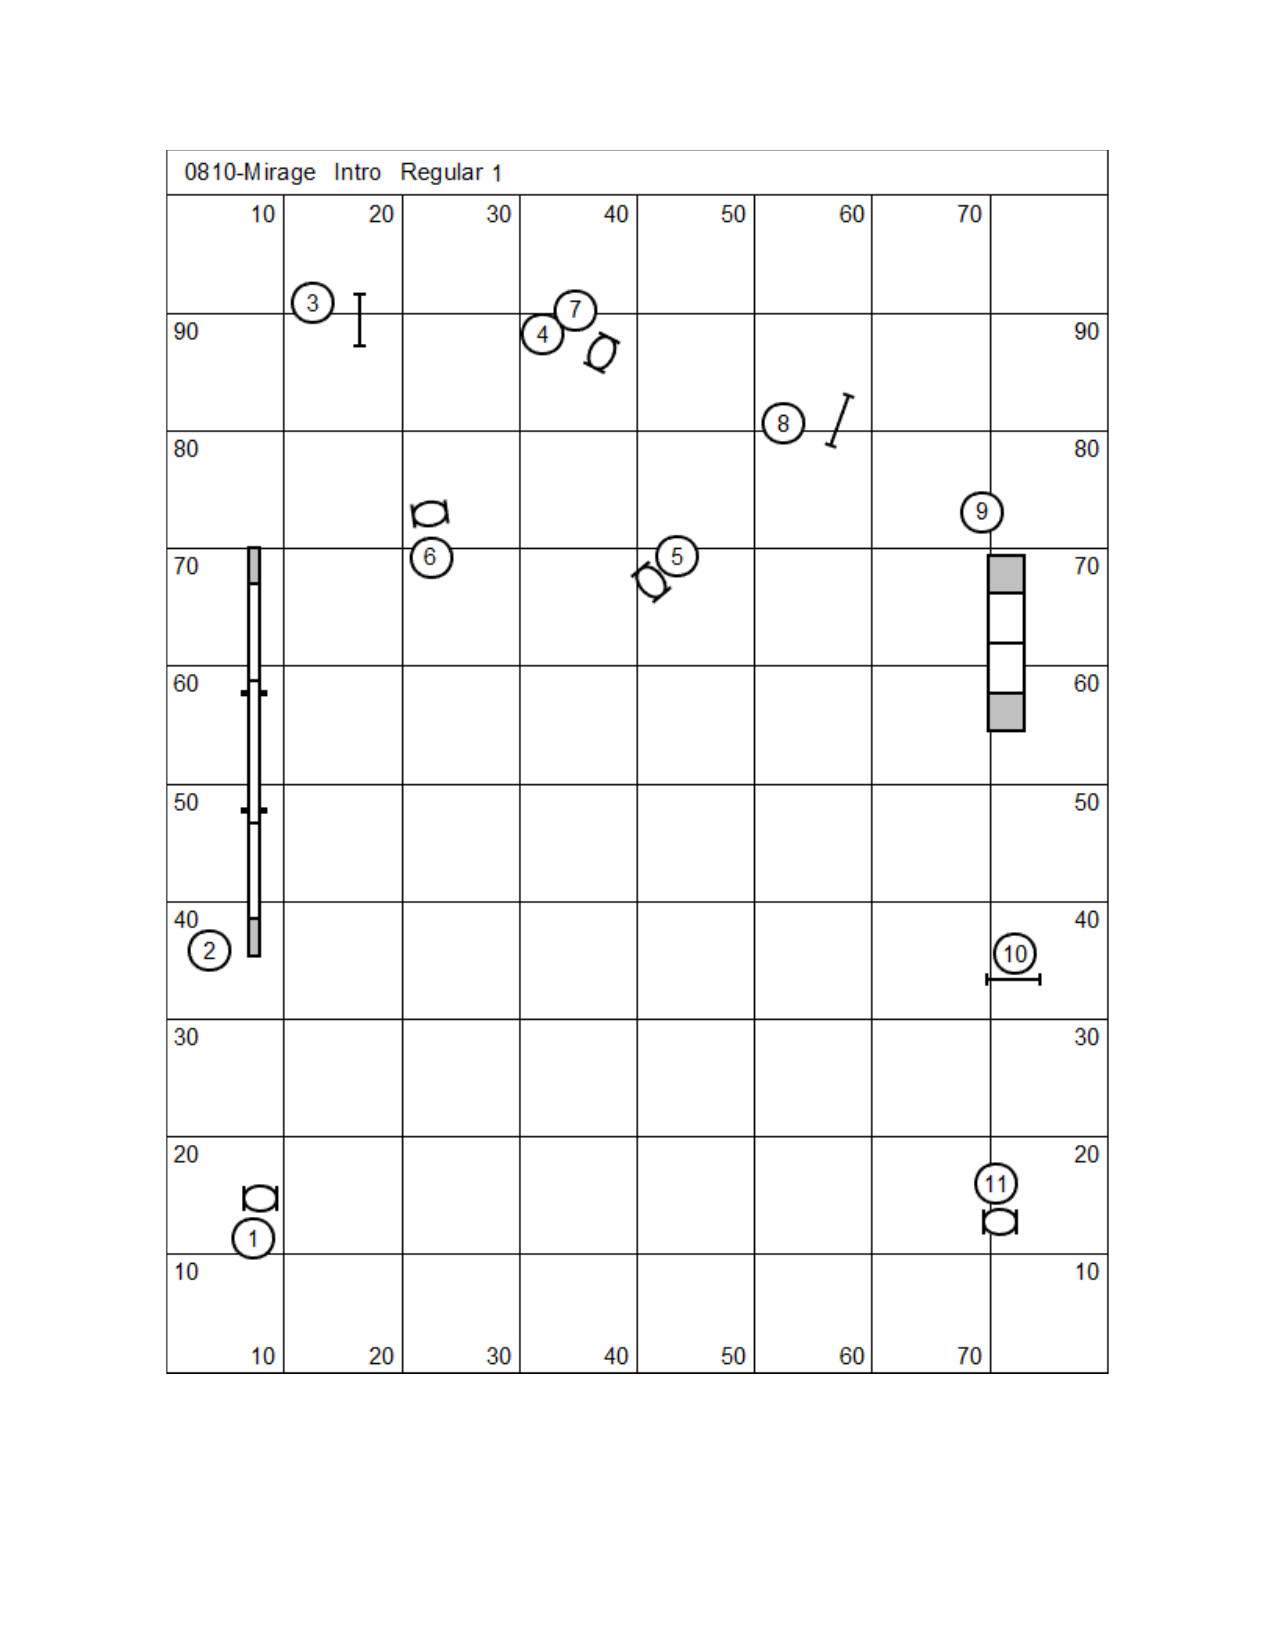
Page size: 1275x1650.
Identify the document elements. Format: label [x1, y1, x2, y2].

picture [166, 150, 1109, 1374]
